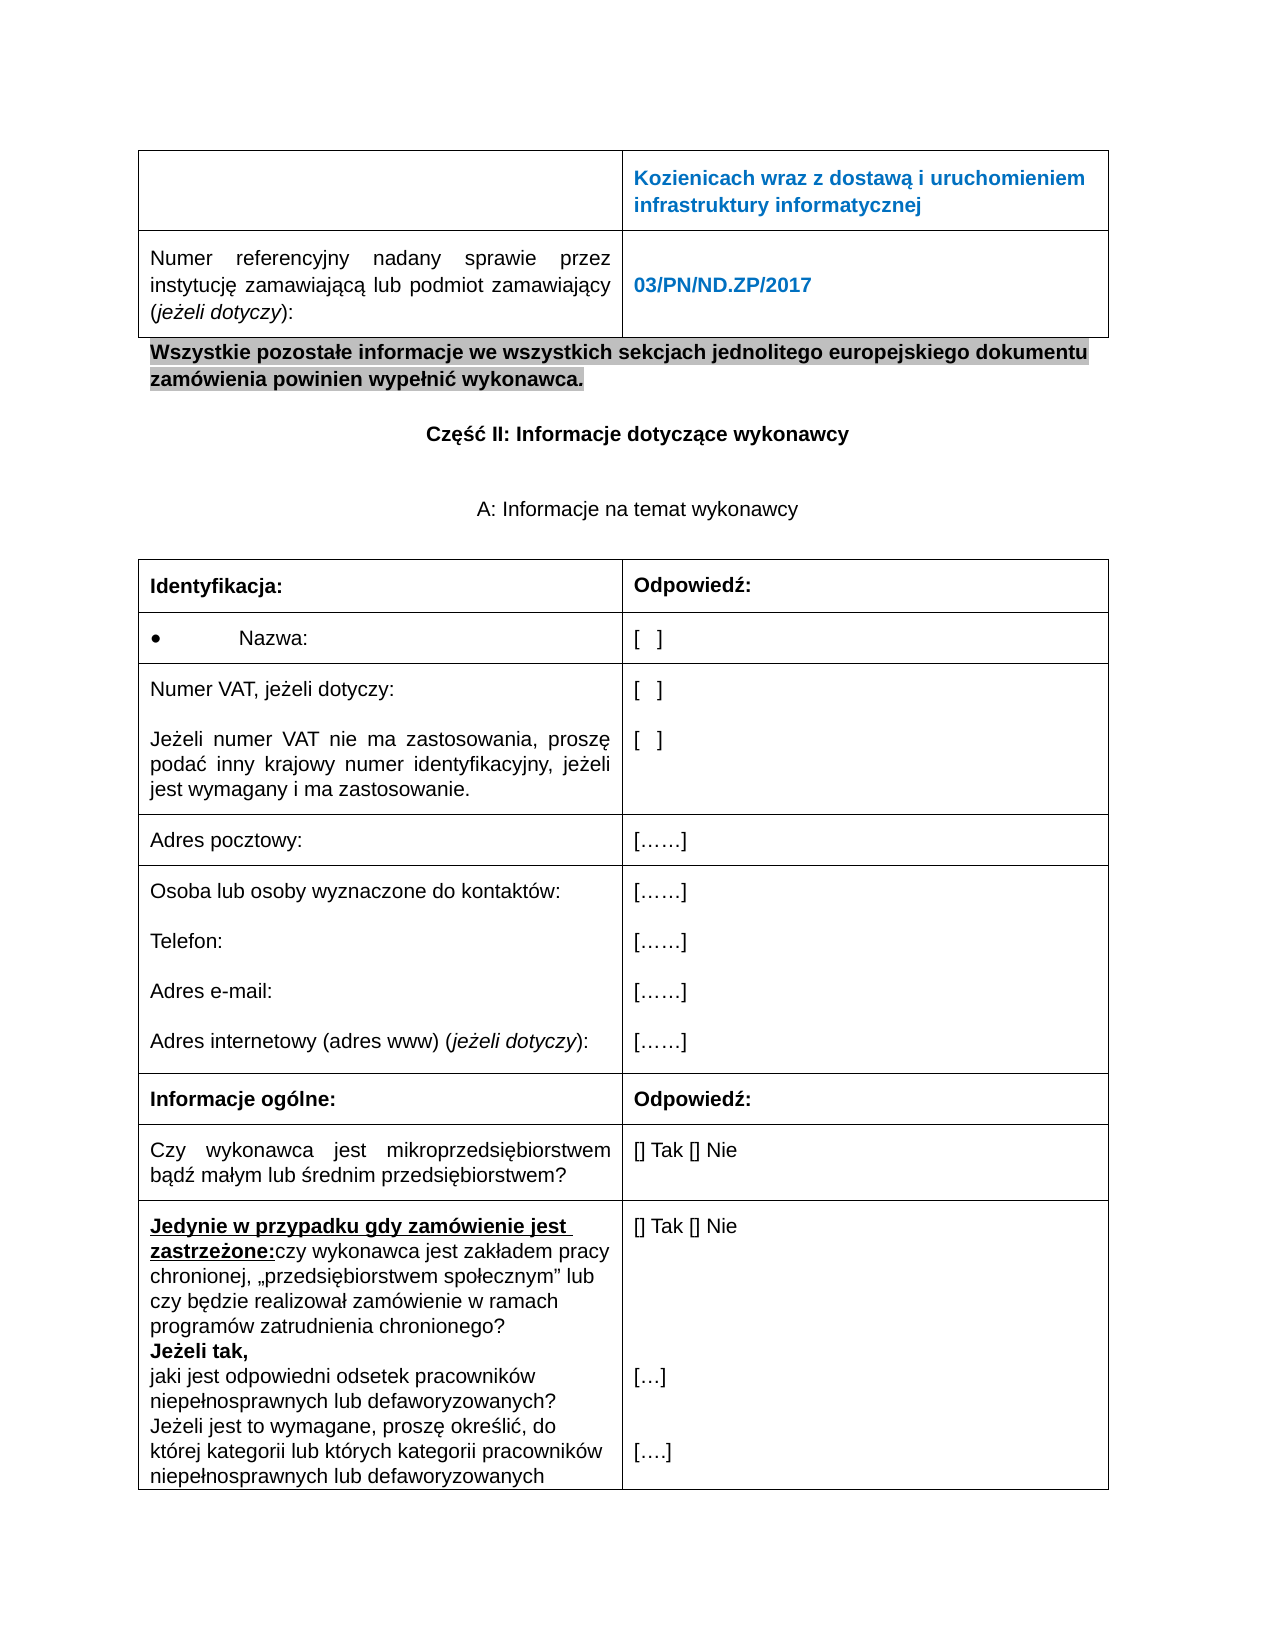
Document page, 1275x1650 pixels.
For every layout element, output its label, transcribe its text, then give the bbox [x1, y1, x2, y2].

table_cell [139, 151, 622, 230]
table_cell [139, 1201, 622, 1489]
table_cell 03/PN/ND.ZP/2017 [623, 231, 1108, 337]
table_cell Osoba lub osoby wyznaczone do kontaktów: Telefon: Adres e-mail: Adres internetowy (adres www) (jeżeli dotyczy): [139, 866, 622, 1073]
table_cell Odpowiedź: [623, 1074, 1108, 1124]
table_cell Czy wykonawca jest mikroprzedsiębiorstwem bądź małym lub średnim przedsiębiorstwem? [139, 1125, 622, 1200]
table_cell Numer VAT, jeżeli dotyczy: Jeżeli numer VAT nie ma zastosowania, proszę podać inny krajowy numer identyfikacyjny, jeżeli jest wymagany i ma zastosowanie. [139, 664, 622, 814]
table_cell Informacje ogólne: [139, 1074, 622, 1124]
table_cell Adres pocztowy: [139, 815, 622, 865]
text A: Informacje na temat wykonawcy [150, 496, 1125, 521]
table_cell Numer referencyjny nadany sprawie przez instytucję zamawiającą lub podmiot zamawiający (jeżeli dotyczy): [139, 231, 622, 337]
text Wszystkie pozostałe informacje we wszystkich sekcjach jednolitego europejskiego dokumentu zamówienia powinien wypełnić wykonawca. [150, 338, 1125, 392]
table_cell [623, 1201, 1108, 1489]
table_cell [623, 151, 1108, 230]
table_header Odpowiedź: [623, 560, 1108, 612]
table_cell Nazwa: [139, 613, 622, 663]
table_cell [……] [623, 815, 1108, 865]
table_cell [ ] [ ] [623, 664, 1108, 814]
table_header Identyfikacja: [139, 560, 622, 612]
text Część II: Informacje dotyczące wykonawcy [150, 421, 1125, 446]
table_cell [……] [……] [……] [……] [623, 866, 1108, 1073]
table_cell [ ] [623, 613, 1108, 663]
table_cell [] Tak [] Nie [623, 1125, 1108, 1200]
